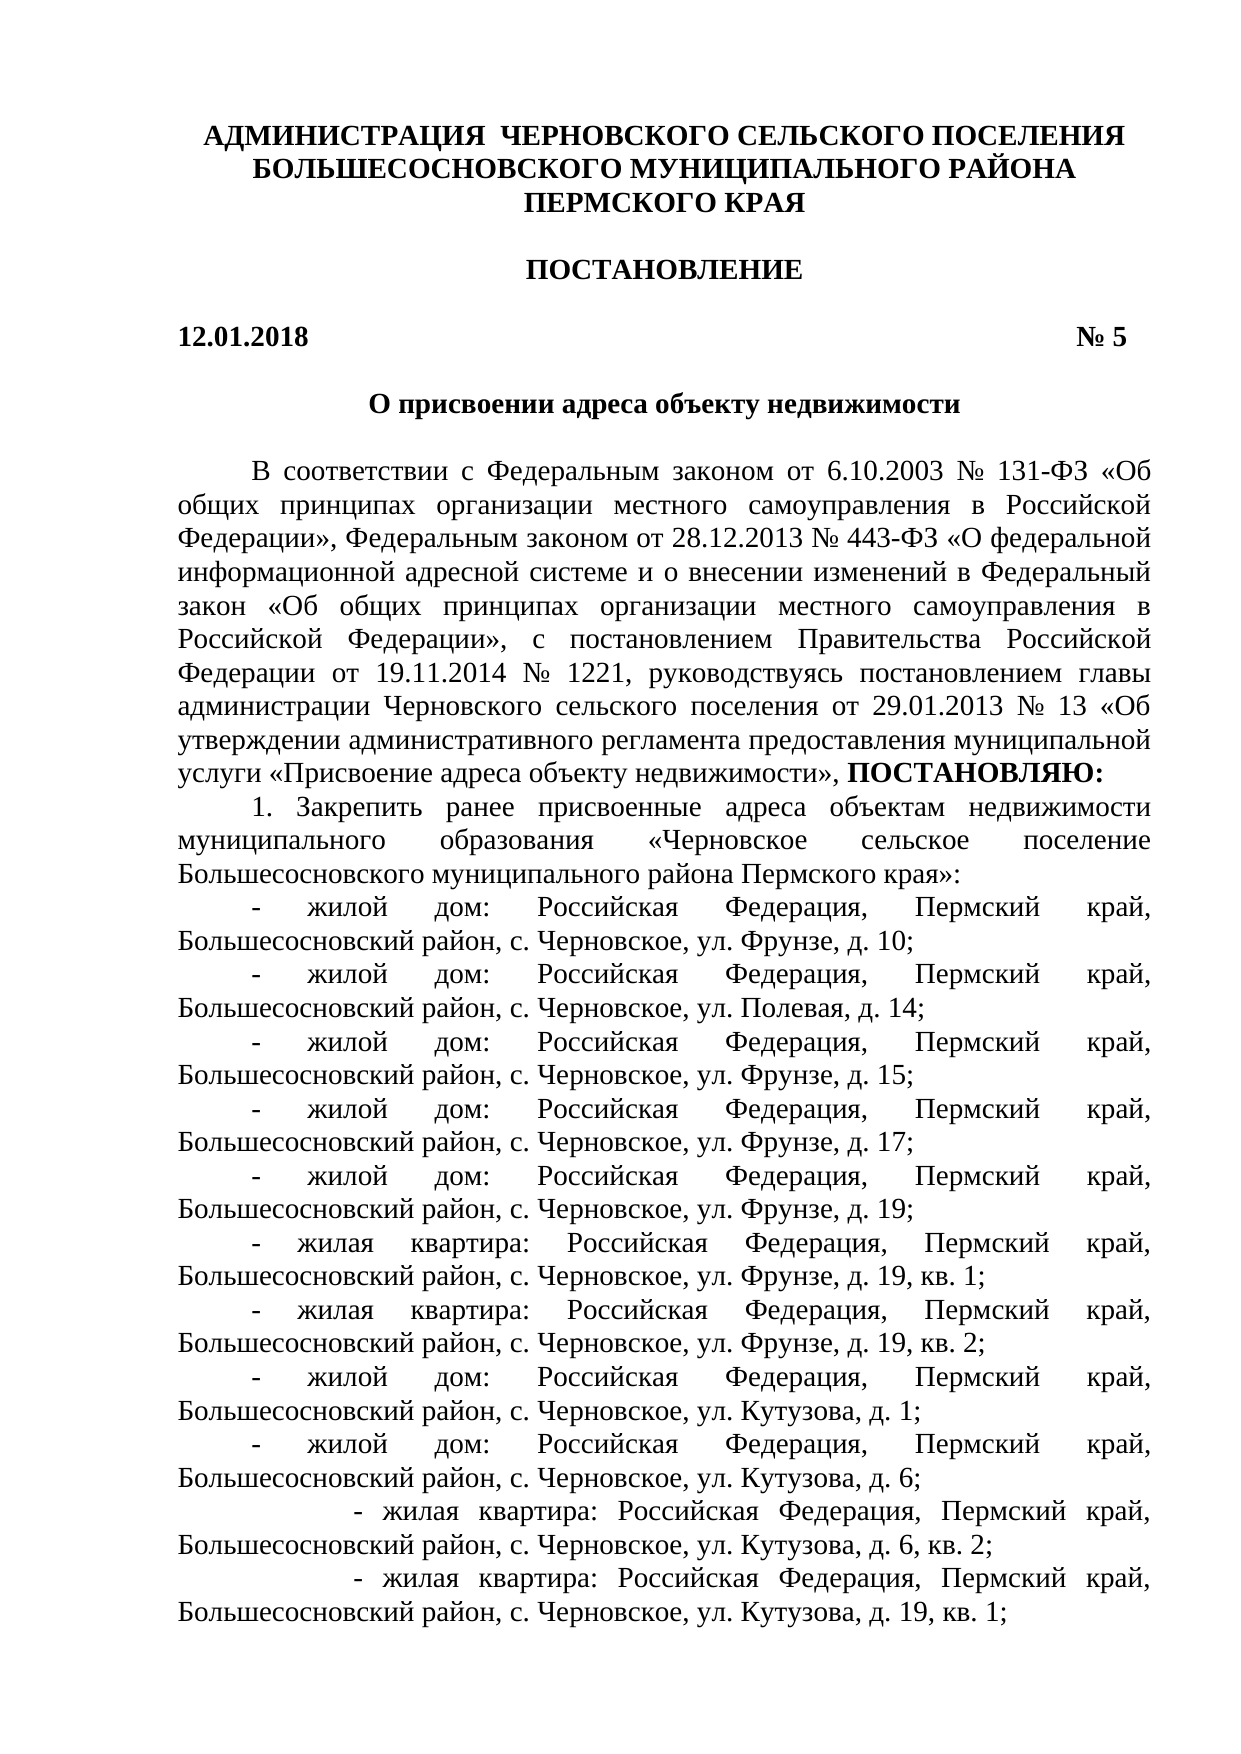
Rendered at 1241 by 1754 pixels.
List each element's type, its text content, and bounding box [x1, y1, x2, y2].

text 12.01.2018 № 5 [177, 319, 1152, 353]
text - жилая квартира: Российская Федерация, Пермский край, Большесосновский район, с. Черновское, ул. Фрунзе, д. 19, кв. 1; [177, 1225, 1152, 1292]
text БОЛЬШЕСОСНОВСКОГО МУНИЦИПАЛЬНОГО РАЙОНА [177, 152, 1152, 185]
text ПЕРМСКОГО КРАЯ [177, 185, 1152, 219]
text - жилой дом: Российская Федерация, Пермский край, Большесосновский район, с. Черновское, ул. Фрунзе, д. 10; [177, 889, 1152, 957]
text - жилой дом: Российская Федерация, Пермский край, Большесосновский район, с. Черновское, ул. Полевая, д. 14; [177, 957, 1152, 1024]
text - жилой дом: Российская Федерация, Пермский край, Большесосновский район, с. Черновское, ул. Кутузова, д. 1; [177, 1359, 1152, 1426]
text О присвоении адреса объекту недвижимости [177, 386, 1152, 420]
text - жилой дом: Российская Федерация, Пермский край, Большесосновский район, с. Черновское, ул. Фрунзе, д. 19; [177, 1158, 1152, 1225]
text - жилой дом: Российская Федерация, Пермский край, Большесосновский район, с. Черновское, ул. Кутузова, д. 6; [177, 1426, 1152, 1493]
text АДМИНИСТРАЦИЯ ЧЕРНОВСКОГО СЕЛЬСКОГО ПОСЕЛЕНИЯ [177, 118, 1152, 152]
text - жилая квартира: Российская Федерация, Пермский край, Большесосновский район, с. Черновское, ул. Кутузова, д. 19, кв. 1; [177, 1560, 1152, 1627]
text - жилая квартира: Российская Федерация, Пермский край, Большесосновский район, с. Черновское, ул. Кутузова, д. 6, кв. 2; [177, 1493, 1152, 1560]
text - жилой дом: Российская Федерация, Пермский край, Большесосновский район, с. Черновское, ул. Фрунзе, д. 15; [177, 1024, 1152, 1091]
text - жилая квартира: Российская Федерация, Пермский край, Большесосновский район, с. Черновское, ул. Фрунзе, д. 19, кв. 2; [177, 1292, 1152, 1359]
text ПОСТАНОВЛЕНИЕ [177, 252, 1152, 286]
text 1. Закрепить ранее присвоенные адреса объектам недвижимости муниципального образования «Черновское сельское поселение Большесосновского муниципального района Пермского края»: [177, 789, 1152, 889]
text - жилой дом: Российская Федерация, Пермский край, Большесосновский район, с. Черновское, ул. Фрунзе, д. 17; [177, 1091, 1152, 1158]
text В соответствии с Федеральным законом от 6.10.2003 № 131-ФЗ «Об общих принципах организации местного самоуправления в Российской Федерации», Федеральным законом от 28.12.2013 № 443-ФЗ «О федеральной информационной адресной системе и о внесении изменений в Федеральный закон «Об общих принципах организации местного самоуправления в Российской Федерации», с постановлением Правительства Российской Федерации от 19.11.2014 № 1221, руководствуясь постановлением главы администрации Черновского сельского поселения от 29.01.2013 № 13 «Об утверждении административного регламента предоставления муниципальной услуги «Присвоение адреса объекту недвижимости», ПОСТАНОВЛЯЮ: [177, 453, 1152, 789]
